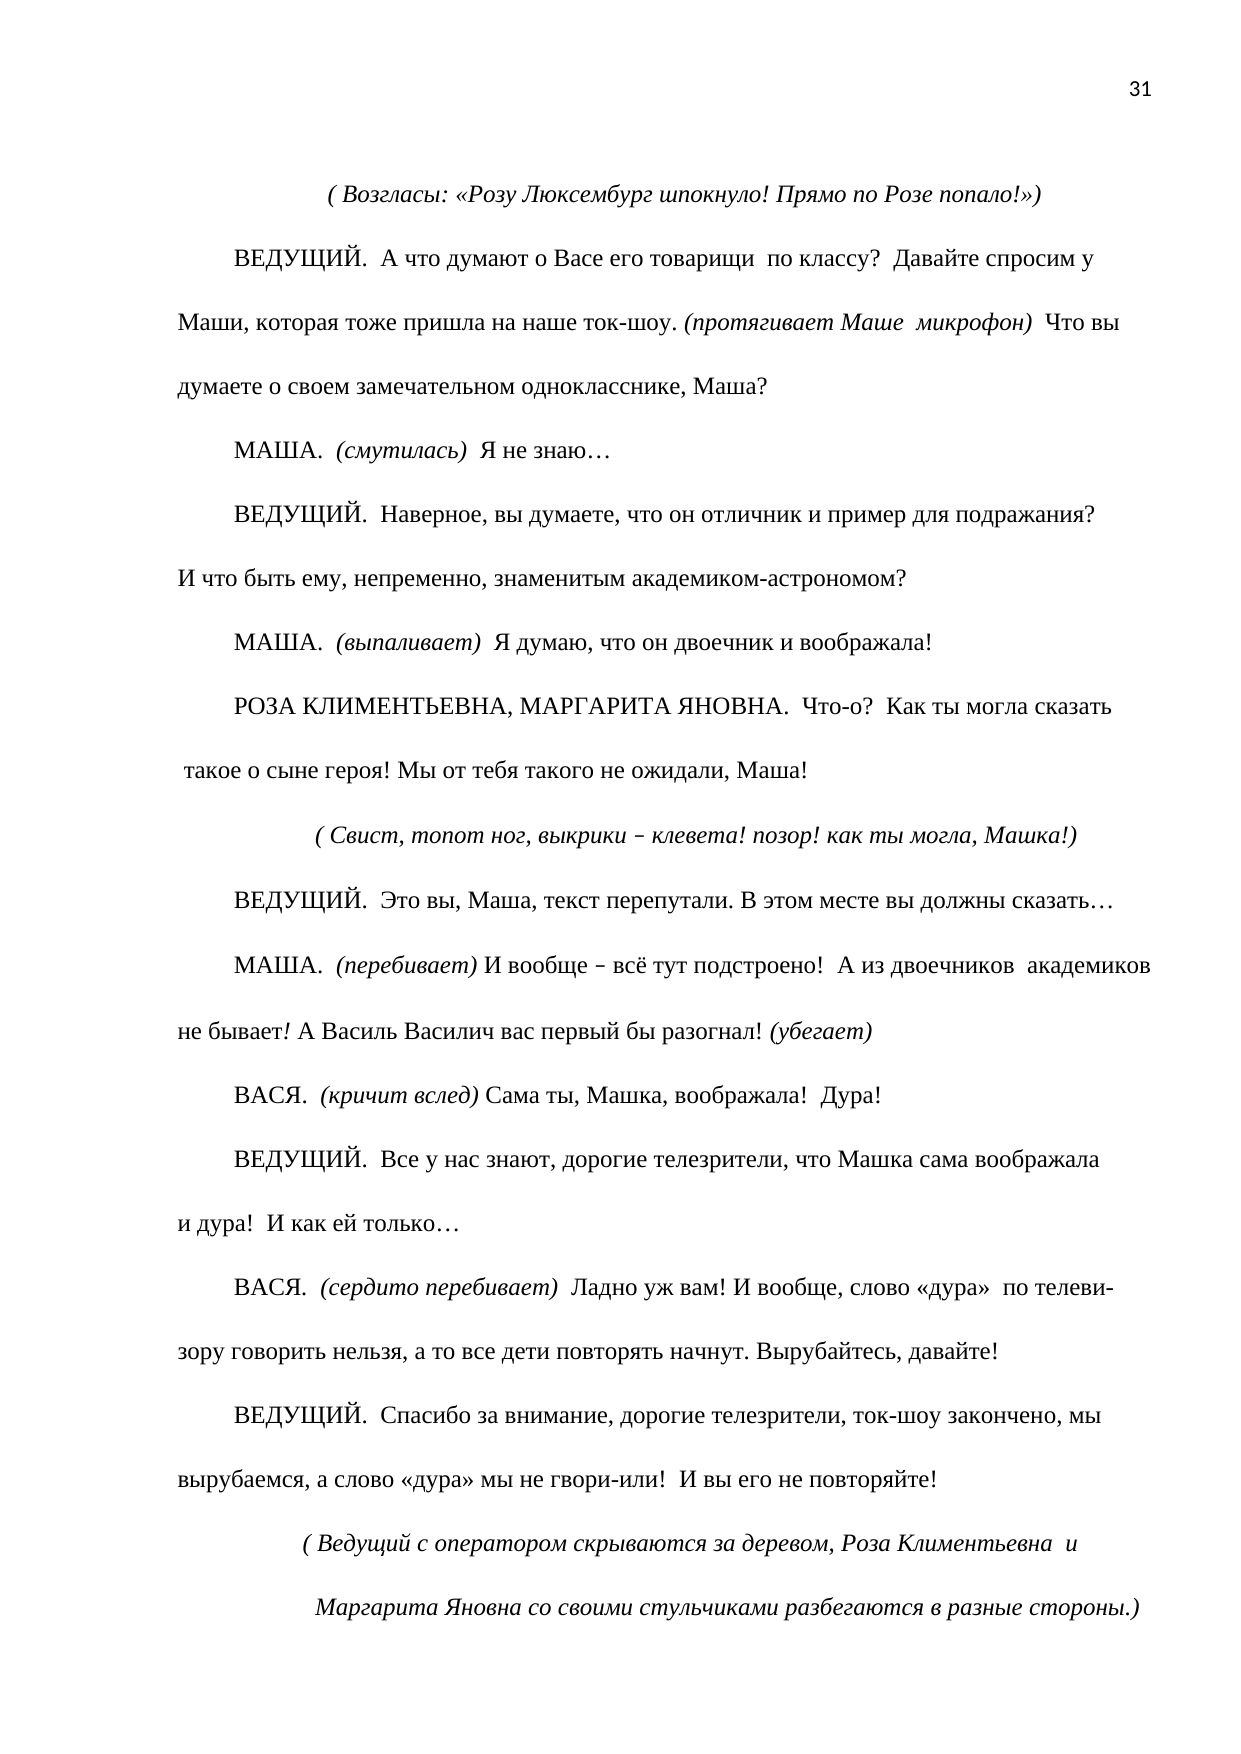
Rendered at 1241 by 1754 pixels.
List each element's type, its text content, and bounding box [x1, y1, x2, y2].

text такое о сыне героя! Мы от тебя такого не ожидали, Маша! [177, 755, 1152, 784]
text ( Возгласы: «Розу Люксембург шпокнуло! Прямо по Розе попало!») [177, 179, 1152, 208]
text ВЕДУЩИЙ. Это вы, Маша, текст перепутали. В этом месте вы должны сказать… [177, 886, 1152, 914]
text ВЕДУЩИЙ. А что думают о Васе его товарищи по классу? Давайте спросим у [177, 243, 1152, 272]
text МАША. (перебивает) И вообще – всё тут подстроено! А из двоечников академиков [177, 949, 1152, 980]
text РОЗА КЛИМЕНТЬЕВНА, МАРГАРИТА ЯНОВНА. Что-о? Как ты могла сказать [177, 691, 1152, 720]
text МАША. (выпаливает) Я думаю, что он двоечник и воображала! [177, 627, 1152, 656]
text МАША. (смутилась) Я не знаю… [177, 435, 1152, 464]
text ( Ведущий с оператором скрываются за деревом, Роза Климентьевна и [177, 1528, 1152, 1557]
text ВАСЯ. (кричит вслед) Сама ты, Машка, воображала! Дура! [177, 1080, 1152, 1109]
text и дура! И как ей только… [177, 1208, 1152, 1237]
text Маши, которая тоже пришла на наше ток-шоу. (протягивает Маше микрофон) Что вы [177, 307, 1152, 336]
text ВЕДУЩИЙ. Наверное, вы думаете, что он отличник и пример для подражания? [177, 499, 1152, 528]
text ( Свист, топот ног, выкрики – клевета! позор! как ты могла, Машка!) [177, 819, 1152, 849]
text И что быть ему, непременно, знаменитым академиком-астрономом? [177, 563, 1152, 592]
text Маргарита Яновна со своими стульчиками разбегаются в разные стороны.) [177, 1592, 1152, 1621]
text зору говорить нельзя, а то все дети повторять начнут. Вырубайтесь, давайте! [177, 1336, 1152, 1365]
text не бывает! А Василь Василич вас первый бы разогнал! (убегает) [177, 1016, 1152, 1045]
text ВАСЯ. (сердито перебивает) Ладно уж вам! И вообще, слово «дура» по телеви- [177, 1272, 1152, 1301]
text ВЕДУЩИЙ. Все у нас знают, дорогие телезрители, что Машка сама воображала [177, 1144, 1152, 1173]
text думаете о своем замечательном однокласснике, Маша? [177, 371, 1152, 400]
text ВЕДУЩИЙ. Спасибо за внимание, дорогие телезрители, ток-шоу закончено, мы [177, 1400, 1152, 1429]
text вырубаемся, а слово «дура» мы не гвори-или! И вы его не повторяйте! [177, 1464, 1152, 1493]
